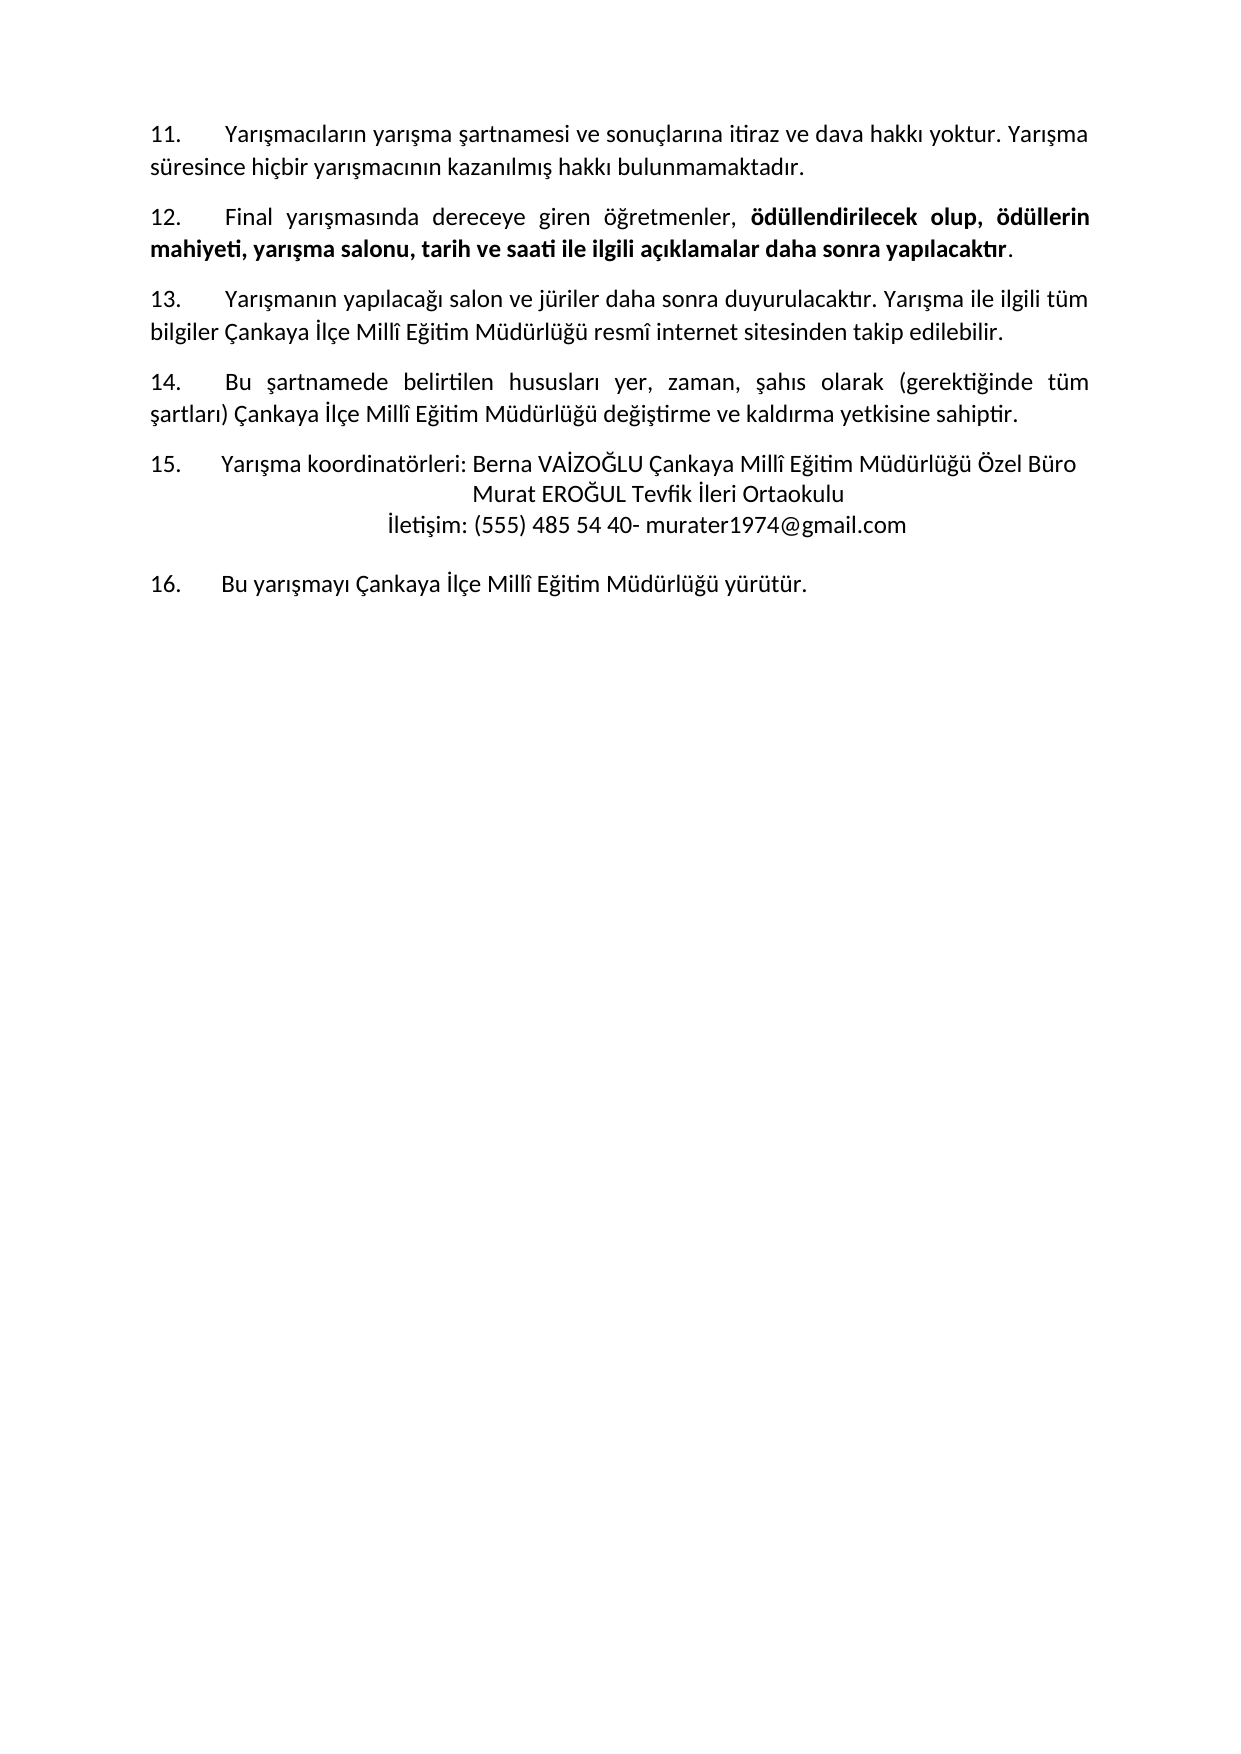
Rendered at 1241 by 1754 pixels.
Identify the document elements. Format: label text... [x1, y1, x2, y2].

text 12. Final yarışmasında dereceye giren öğretmenler, ödüllendirilecek olup, ödüllerin mahiyeti, yarışma salonu, tarih ve saati ile ilgili açıklamalar daha sonra yapılacaktır. [150, 201, 1090, 264]
text 11. Yarışmacıların yarışma şartnamesi ve sonuçlarına itiraz ve dava hakkı yoktur. Yarışma süresince hiçbir yarışmacının kazanılmış hakkı bulunmamaktadır. [150, 118, 1090, 182]
text 16. Bu yarışmayı Çankaya İlçe Millî Eğitim Müdürlüğü yürütür. [150, 568, 1090, 598]
text 13. Yarışmanın yapılacağı salon ve jüriler daha sonra duyurulacaktır. Yarışma ile ilgili tüm bilgiler Çankaya İlçe Millî Eğitim Müdürlüğü resmî internet sitesinden takip edilebilir. [150, 283, 1090, 347]
text Murat EROĞUL Tevfik İleri Ortaokulu [150, 479, 1090, 509]
text 15. Yarışma koordinatörleri: Berna VAİZOĞLU Çankaya Millî Eğitim Müdürlüğü Özel Büro [150, 448, 1090, 479]
text 14. Bu şartnamede belirtilen hususları yer, zaman, şahıs olarak (gerektiğinde tüm şartları) Çankaya İlçe Millî Eğitim Müdürlüğü değiştirme ve kaldırma yetkisine sahiptir. [150, 366, 1090, 429]
text İletişim: (555) 485 54 40- murater1974@gmail.com [150, 509, 1090, 540]
